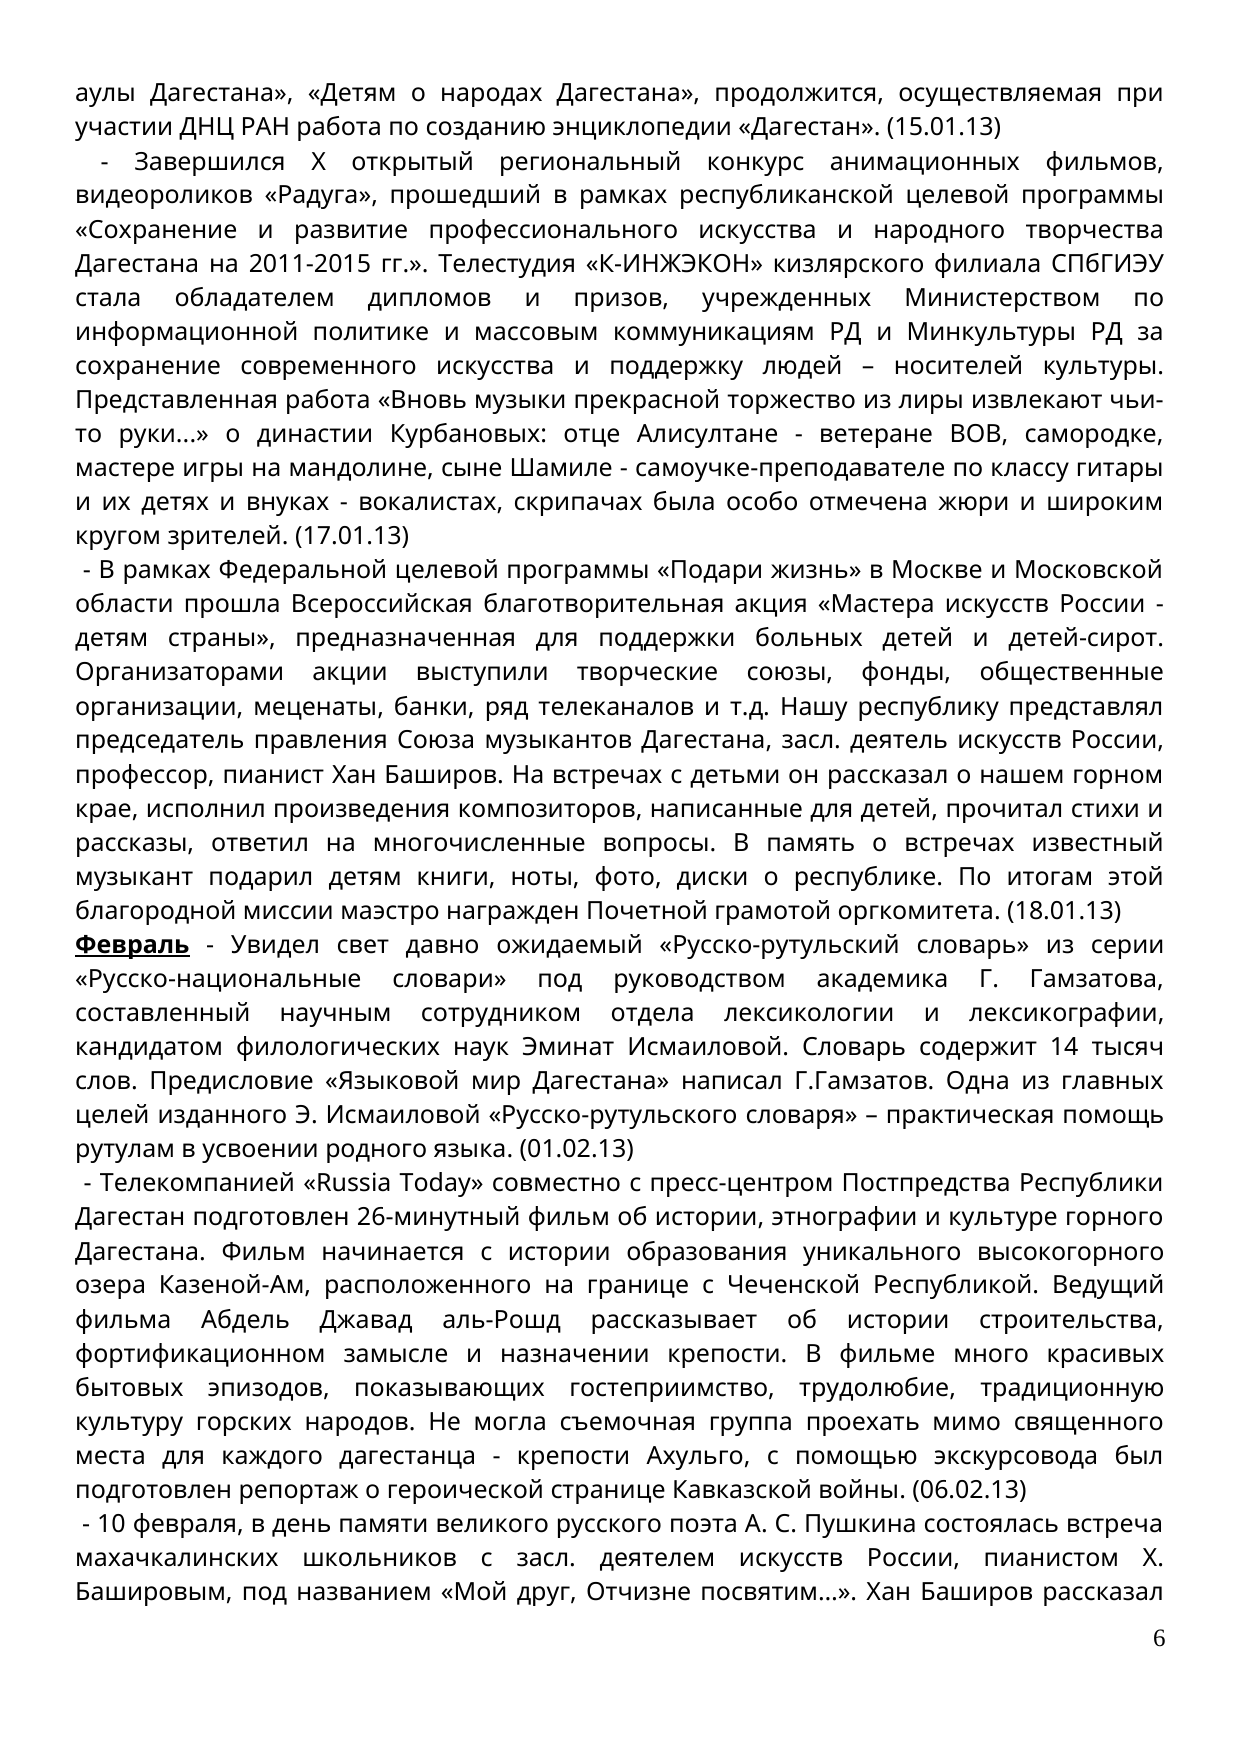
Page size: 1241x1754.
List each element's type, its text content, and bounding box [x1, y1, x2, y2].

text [75, 75, 1165, 143]
text - В рамках Федеральной целевой программы «Подари жизнь» в Москве и Московской области прошла Всероссийская благотворительная акция «Мастера искусств России - детям страны», предназначенная для поддержки больных детей и детей-сирот. Организаторами акции выступили творческие союзы, фонды, общественные организации, меценаты, банки, ряд телеканалов и т.д. Нашу республику представлял председатель правления Союза музыкантов Дагестана, засл. деятель искусств России, профессор, пианист Хан Баширов. На встречах с детьми он рассказал о нашем горном крае, исполнил произведения композиторов, написанные для детей, прочитал стихи и рассказы, ответил на многочисленные вопросы. В память о встречах известный музыкант подарил детям книги, ноты, фото, диски о республике. По итогам этой благородной миссии маэстро награжден Почетной грамотой оргкомитета. (18.01.13) [75, 552, 1165, 927]
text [75, 1506, 1165, 1608]
text Февраль - Увидел свет давно ожидаемый «Русско-рутульский словарь» из серии «Русско-национальные словари» под руководством академика Г. Гамзатова, составленный научным сотрудником отдела лексикологии и лексикографии, кандидатом филологических наук Эминат Исмаиловой. Словарь содержит 14 тысяч слов. Предисловие «Языковой мир Дагестана» написал Г.Гамзатов. Одна из главных целей изданного Э. Исмаиловой «Русско-рутульского словаря» – практическая помощь рутулам в усвоении родного языка. (01.02.13) [75, 927, 1165, 1165]
text - Завершился Х открытый региональный конкурс анимационных фильмов, видеороликов «Радуга», прошедший в рамках республиканской целевой программы «Сохранение и развитие профессионального искусства и народного творчества Дагестана на 2011-2015 гг.». Телестудия «К-ИНЖЭКОН» кизлярского филиала СПбГИЭУ стала обладателем дипломов и призов, учрежденных Министерством по информационной политике и массовым коммуникациям РД и Минкультуры РД за сохранение современного искусства и поддержку людей – носителей культуры. Представленная работа «Вновь музыки прекрасной торжество из лиры извлекают чьи-то руки...» о династии Курбановых: отце Алисултане - ветеране ВОВ, самородке, мастере игры на мандолине, сыне Шамиле - самоучке-преподавателе по классу гитары и их детях и внуках - вокалистах, скрипачах была особо отмечена жюри и широким кругом зрителей. (17.01.13) [75, 143, 1165, 552]
text - Телекомпанией «Russia Today» совместно с пресс-центром Постпредства Республики Дагестан подготовлен 26-минутный фильм об истории, этнографии и культуре горного Дагестана. Фильм начинается с истории образования уникального высокогорного озера Казеной-Ам, расположенного на границе с Чеченской Республикой. Ведущий фильма Абдель Джавад аль-Рошд рассказывает об истории строительства, фортификационном замысле и назначении крепости. В фильме много красивых бытовых эпизодов, показывающих гостеприимство, трудолюбие, традиционную культуру горских народов. Не могла съемочная группа проехать мимо священного места для каждого дагестанца - крепости Ахульго, с помощью экскурсовода был подготовлен репортаж о героической странице Кавказской войны. (06.02.13) [75, 1165, 1165, 1506]
